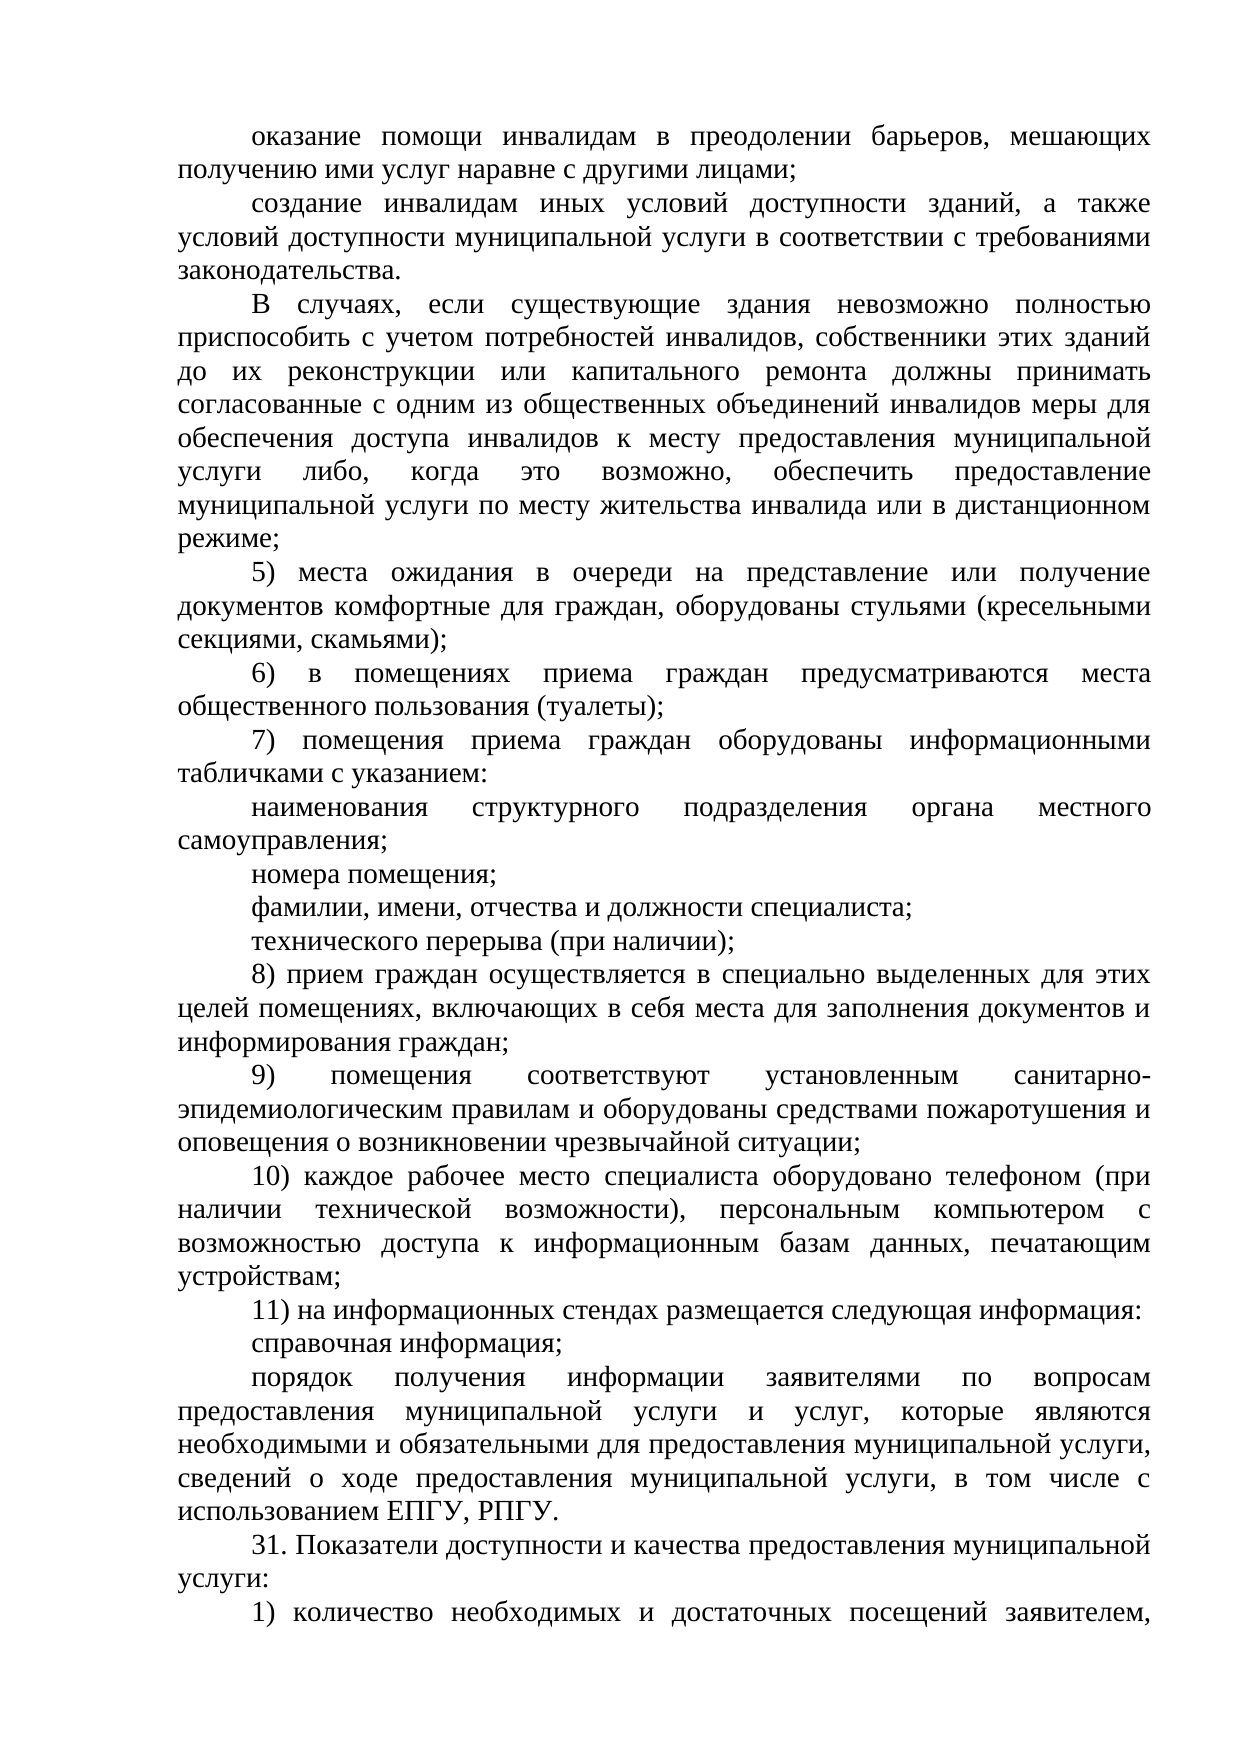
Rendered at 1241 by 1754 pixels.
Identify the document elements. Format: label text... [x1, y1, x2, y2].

text справочная информация; [177, 1326, 1152, 1359]
text 5) места ожидания в очереди на представление или получение документов комфортные для граждан, оборудованы стульями (кресельными секциями, скамьями); [177, 554, 1152, 655]
text технического перерыва (при наличии); [177, 923, 1152, 957]
text создание инвалидам иных условий доступности зданий, а также условий доступности муниципальной услуги в соответствии с требованиями законодательства. [177, 185, 1152, 286]
text номера помещения; [177, 856, 1152, 889]
text оказание помощи инвалидам в преодолении барьеров, мешающих получению ими услуг наравне с другими лицами; [177, 118, 1152, 185]
text фамилии, имеи, отчества и должости специалиста; [177, 889, 1152, 923]
text 7) помещения приема граждан оборудованы информационными табличками с указанием: [177, 722, 1152, 789]
text наименования структурного подразделения органа местного самоуправления; [177, 789, 1152, 856]
text В случаях, если существующие здания невозможно полностью приспособить с учетом потребностей инвалидов, собственники этих зданий до их реконструкции или капитального ремонта должны принимать согласованные с одним из общественных объединений инвалидов меры для обеспечения доступа инвалидов к месту предоставления муниципальной услуги либо, когда это возможно, обеспечить предоставление муниципальной услуги по месту жительства инвалида или в дистанционном режиме; [177, 286, 1152, 554]
text 6) в помещениях приема граждан предусматриваются места общественного пользования (туалеты); [177, 655, 1152, 722]
text 8) прием граждан осуществляется в специально выделенных для этих целей помещениях, включающих в себя места для заполнения документов и информирования граждан; [177, 957, 1152, 1057]
text 11) на информационных стендах размещается следующая информация: [177, 1292, 1152, 1326]
text 10) каждое рабочее место специалиста оборудовано телефоном (при наличии технической возможности), персональным компьютером с возможностью доступа к информационным базам данных, печатающим устройствам; [177, 1158, 1152, 1292]
text 31. Показатели доступности и качества предоставления муниципальной услуги: [177, 1527, 1152, 1594]
text 9) помещения соответствуют установленным санитарно-эпидемиологическим правилам и оборудованы средствами пожаротушения и оповещения о возникновении чрезвычайной ситуации; [177, 1057, 1152, 1158]
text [177, 1594, 1152, 1627]
text порядок получения информации заявителями по вопросам предоставления муниципальной услуги и услуг, которые являются необходимыми и обязательными для предоставления муниципальной услуги, сведений о ходе предоставления муниципальной услуги, в том числе с использованием ЕПГУ, РПГУ. [177, 1359, 1152, 1527]
